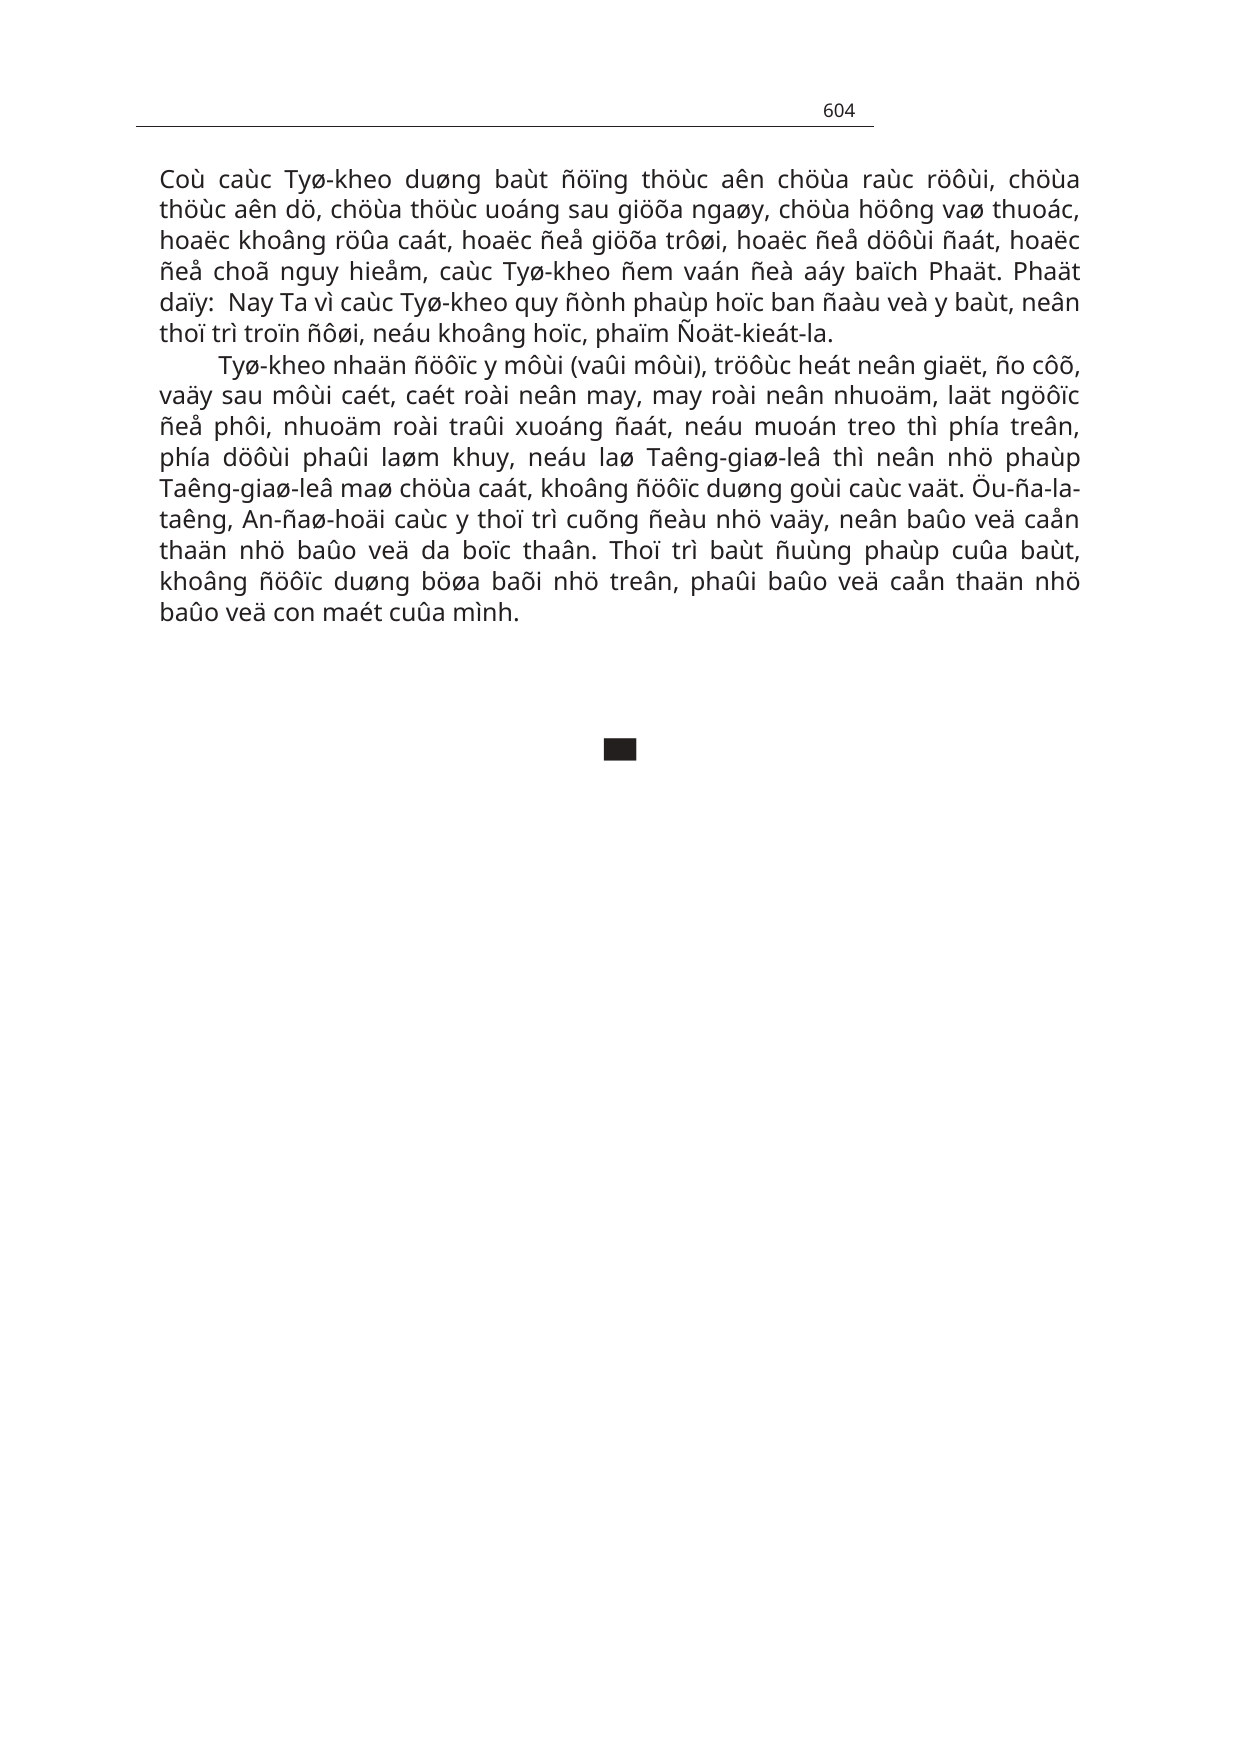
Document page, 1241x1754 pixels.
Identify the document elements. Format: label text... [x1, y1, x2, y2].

text Coù caùc Tyø-kheo duøng baùt ñöïng thöùc aên chöùa raùc röôùi, chöùa thöùc aên dö, chöùa thöùc uoáng sau giöõa ngaøy, chöùa höông vaø thuoác, hoaëc khoâng röûa caát, hoaëc ñeå giöõa trôøi, hoaëc ñeå döôùi ñaát, hoaëc ñeå choã nguy hieåm, caùc Tyø-kheo ñem vaán ñeà aáy baïch Phaät. Phaät daïy: Nay Ta vì caùc Tyø-kheo quy ñònh phaùp hoïc ban ñaàu veà y baùt, neân thoï trì troïn ñôøi, neáu khoâng hoïc, phaïm Ñoät-kieát-la. [159, 163, 1082, 349]
text ■ [148, 727, 1092, 766]
text Tyø-kheo nhaän ñöôïc y môùi (vaûi môùi), tröôùc heát neân giaët, ño côõ, vaäy sau môùi caét, caét roài neân may, may roài neân nhuoäm, laät ngöôïc ñeå phôi, nhuoäm roài traûi xuoáng ñaát, neáu muoán treo thì phía treân, phía döôùi phaûi laøm khuy, neáu laø Taêng-giaø-leâ thì neân nhö phaùp Taêng-giaø-leâ maø chöùa caát, khoâng ñöôïc duøng goùi caùc vaät. Öu-ña-la-taêng, An-ñaø-hoäi caùc y thoï trì cuõng ñeàu nhö vaäy, neân baûo veä caån thaän nhö baûo veä da boïc thaân. Thoï trì baùt ñuùng phaùp cuûa baùt, khoâng ñöôïc duøng böøa baõi nhö treân, phaûi baûo veä caån thaän nhö baûo veä con maét cuûa mình. [159, 349, 1082, 629]
text 604 [148, 97, 855, 123]
